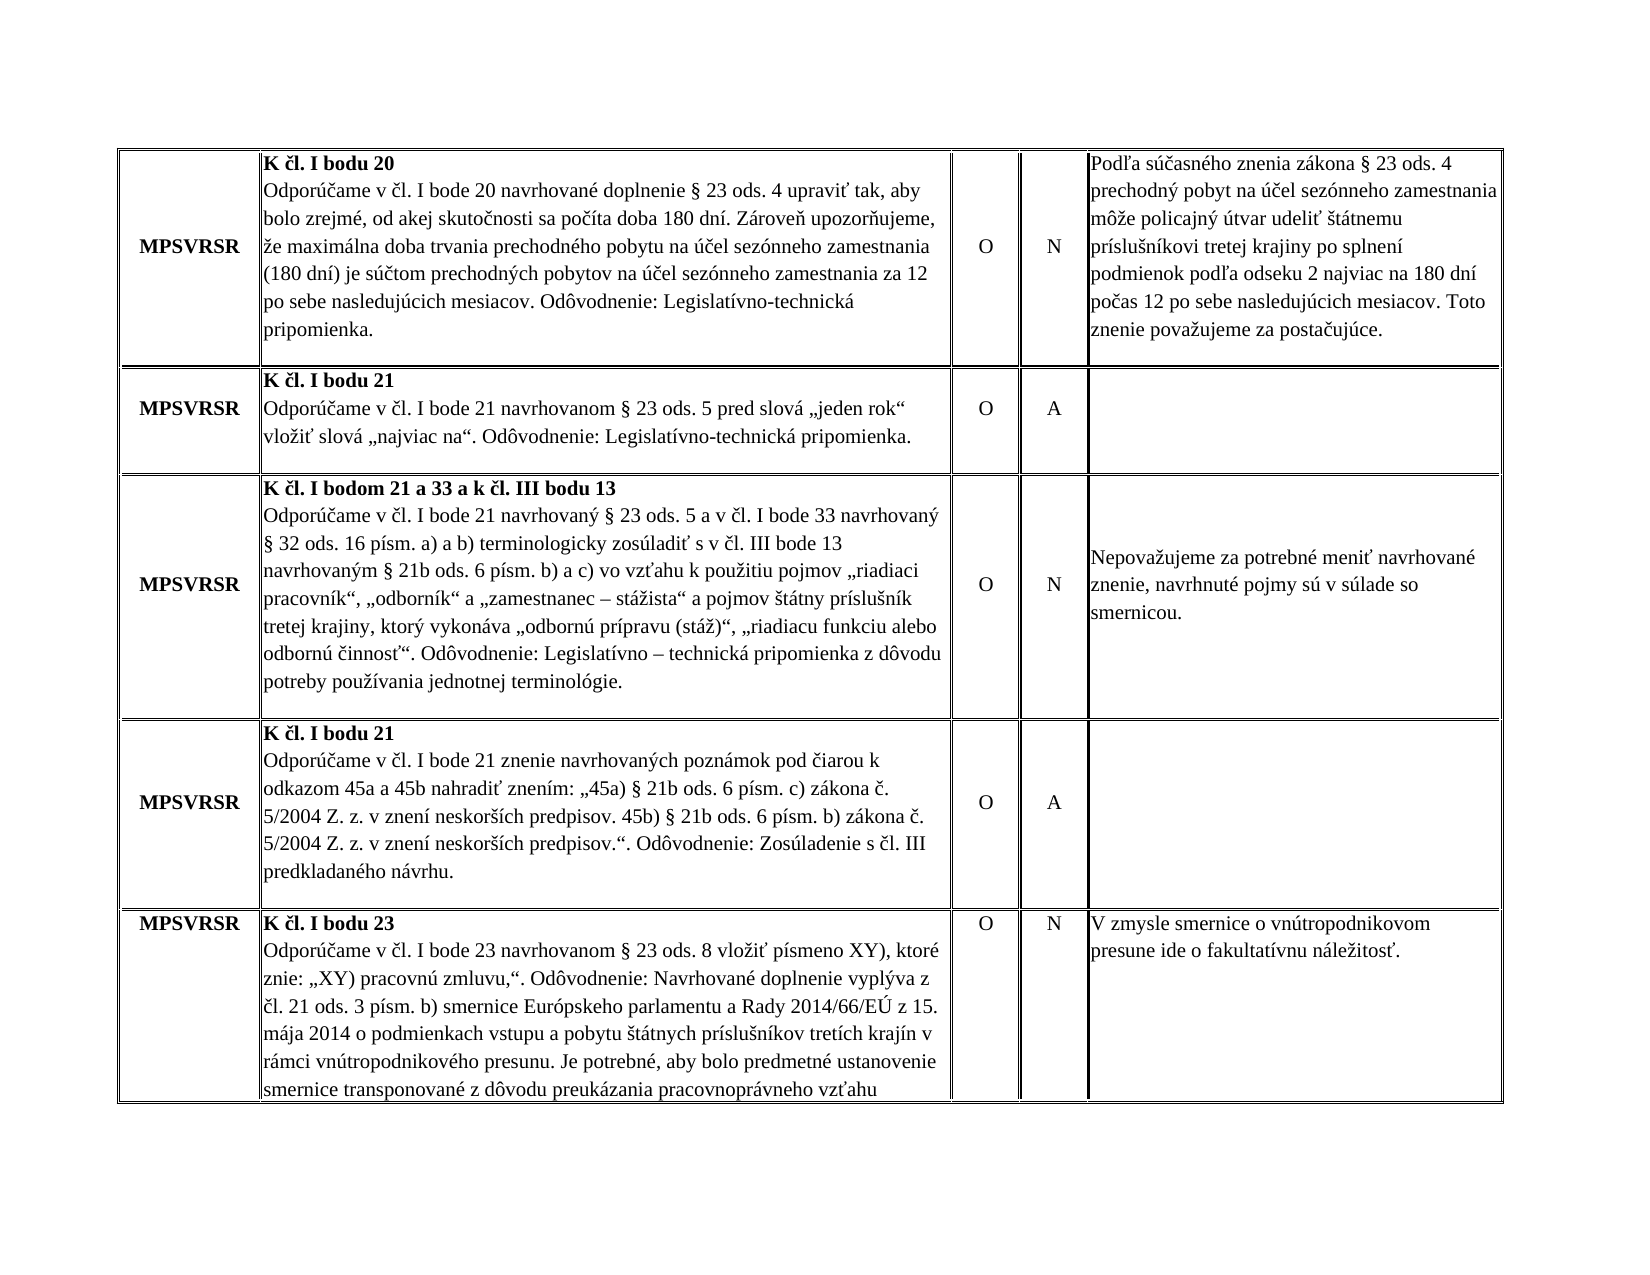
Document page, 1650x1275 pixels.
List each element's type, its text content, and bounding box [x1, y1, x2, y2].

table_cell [1088, 908, 1502, 1101]
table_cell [261, 911, 952, 1101]
table_cell MPSVRSR [118, 908, 261, 1101]
table_cell O [952, 908, 1020, 1101]
table_cell MPSVRSR [120, 473, 259, 718]
table_cell Podľa súčasného znenia zákona § 23 ods. 4 prechodný pobyt na účel sezónneho zamestnania môže policajný útvar udeliť štátnemu príslušníkovi tretej krajiny po splnení podmienok podľa odseku 2 najviac na 180 dní počas 12 po sebe nasledujúcich mesiacov. Toto znenie považujeme za postačujúce. [1088, 151, 1501, 365]
table_cell MPSVRSR [120, 151, 261, 365]
table_cell MPSVRSR [118, 718, 261, 908]
table_cell K čl. I bodu 21 Odporúčame v čl. I bode 21 znenie navrhovaných poznámok pod čiarou k odkazom 45a a 45b nahradiť znením: „45a) § 21b ods. 6 písm. c) zákona č. 5/2004 Z. z. v znení neskorších predpisov. 45b) § 21b ods. 6 písm. b) zákona č. 5/2004 Z. z. v znení neskorších predpisov.“. Odôvodnenie: Zosúladenie s čl. III predkladaného návrhu. [262, 721, 950, 908]
table_cell MPSVRSR [120, 365, 259, 472]
table_cell N [1020, 149, 1088, 365]
table_cell K čl. I bodu 21 Odporúčame v čl. I bode 21 navrhovanom § 23 ods. 5 pred slová „jeden rok“ vložiť slová „najviac na“. Odôvodnenie: Legislatívno-technická pripomienka. [262, 369, 950, 472]
table_cell O [953, 721, 1018, 908]
table_cell A [1022, 369, 1087, 472]
table_cell O [953, 476, 1018, 718]
table_cell N [1022, 476, 1087, 718]
table_cell Nepovažujeme za potrebné meniť navrhované znenie, navrhnuté pojmy sú v súlade so smernicou. [1090, 473, 1501, 718]
table_cell K čl. I bodu 20 Odporúčame v čl. I bode 20 navrhované doplnenie § 23 ods. 4 upraviť tak, aby bolo zrejmé, od akej skutočnosti sa počíta doba 180 dní. Zároveň upozorňujeme, že maximálna doba trvania prechodného pobytu na účel sezónneho zamestnania (180 dní) je súčtom prechodných pobytov na účel sezónneho zamestnania za 12 po sebe nasledujúcich mesiacov. Odôvodnenie: Legislatívno-technická pripomienka. [261, 151, 952, 365]
table_cell O [952, 149, 1020, 365]
table_cell K čl. I bodom 21 a 33 a k čl. III bodu 13 Odporúčame v čl. I bode 21 navrhovaný § 23 ods. 5 a v čl. I bode 33 navrhovaný § 32 ods. 16 písm. a) a b) terminologicky zosúladiť s v čl. III bode 13 navrhovaným § 21b ods. 6 písm. b) a c) vo vzťahu k použitiu pojmov „riadiaci pracovník“, „odborník“ a „zamestnanec – stážista“ a pojmov štátny príslušník tretej krajiny, ktorý vykonáva „odbornú prípravu (stáž)“, „riadiacu funkciu alebo odbornú činnosť“. Odôvodnenie: Legislatívno – technická pripomienka z dôvodu potreby používania jednotnej terminológie. [262, 476, 950, 718]
table_cell [1088, 718, 1502, 908]
table_cell O [953, 369, 1018, 472]
table_cell A [1022, 721, 1087, 908]
table_cell [1090, 365, 1501, 472]
table_cell N [1020, 911, 1088, 1101]
